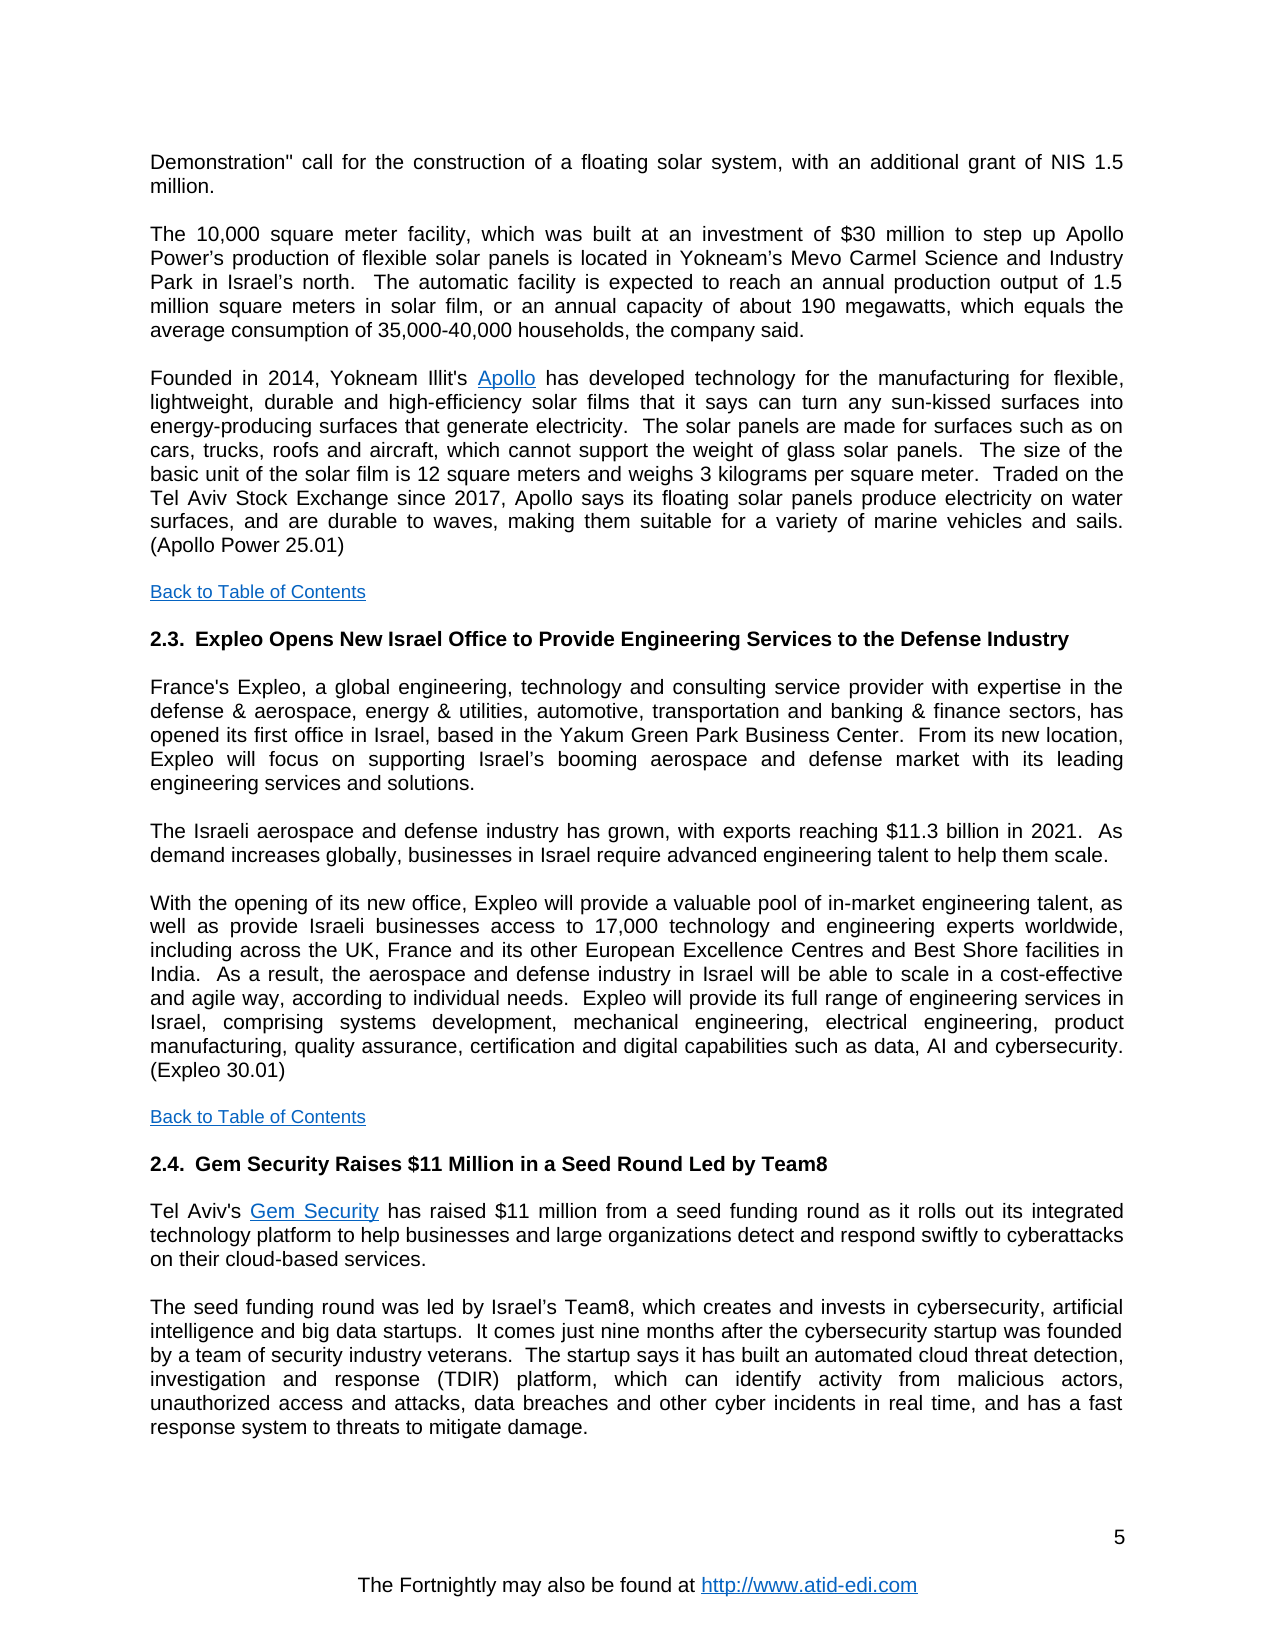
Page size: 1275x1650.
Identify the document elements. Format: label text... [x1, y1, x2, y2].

text The seed funding round was led by Israel’s Team8, which creates and invests in cybersecurity, artificial intelligence and big data startups. It comes just nine months after the cybersecurity startup was founded by a team of security industry veterans. The startup says it has built an automated cloud threat detection, investigation and response (TDIR) platform, which can identify activity from malicious actors, unauthorized access and attacks, data breaches and other cyber incidents in real time, and has a fast response system to threats to mitigate damage. [150, 1295, 1125, 1439]
text With the opening of its new office, Expleo will provide a valuable pool of in-market engineering talent, as well as provide Israeli businesses access to 17,000 technology and engineering experts worldwide, including across the UK, France and its other European Excellence Centres and Best Shore facilities in India. As a result, the aerospace and defense industry in Israel will be able to scale in a cost-effective and agile way, according to individual needs. Expleo will provide its full range of engineering services in Israel, comprising systems development, mechanical engineering, electrical engineering, product manufacturing, quality assurance, certification and digital capabilities such as data, AI and cybersecurity. (Expleo 30.01) [150, 890, 1125, 1082]
text Tel Aviv's Gem Security has raised $11 million from a seed funding round as it rolls out its integrated technology platform to help businesses and large organizations detect and respond swiftly to cyberattacks on their cloud-based services. [150, 1199, 1125, 1271]
text Expleo Opens New Israel Office to Provide Engineering Services to the Defense Industry [150, 627, 1125, 651]
text France's Expleo, a global engineering, technology and consulting service provider with expertise in the defense & aerospace, energy & utilities, automotive, transportation and banking & finance sectors, has opened its first office in Israel, based in the Yakum Green Park Business Center. From its new location, Expleo will focus on supporting Israel’s booming aerospace and defense market with its leading engineering services and solutions. [150, 675, 1125, 794]
text Back to Table of Contents [150, 1106, 1125, 1127]
text The 10,000 square meter facility, which was built at an investment of $30 million to step up Apollo Power’s production of flexible solar panels is located in Yokneam’s Mevo Carmel Science and Industry Park in Israel’s north. The automatic facility is expected to reach an annual production output of 1.5 million square meters in solar film, or an annual capacity of about 190 megawatts, which equals the average consumption of 35,000-40,000 households, the company said. [150, 222, 1125, 342]
text Gem Security Raises $11 Million in a Seed Round Led by Team8 [150, 1151, 1125, 1175]
text Founded in 2014, Yokneam Illit's Apollo has developed technology for the manufacturing for flexible, lightweight, durable and high-efficiency solar films that it says can turn any sun-kissed surfaces into energy-producing surfaces that generate electricity. The solar panels are made for surfaces such as on cars, trucks, roofs and aircraft, which cannot support the weight of glass solar panels. The size of the basic unit of the solar film is 12 square meters and weighs 3 kilograms per square meter. Traded on the Tel Aviv Stock Exchange since 2017, Apollo says its floating solar panels produce electricity on water surfaces, and are durable to waves, making them suitable for a variety of marine vehicles and sails. (Apollo Power 25.01) [150, 366, 1125, 557]
text The Israeli aerospace and defense industry has grown, with exports reaching $11.3 billion in 2021. As demand increases globally, businesses in Israel require advanced engineering talent to help them scale. [150, 818, 1125, 866]
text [150, 150, 1125, 198]
text Back to Table of Contents [150, 581, 1125, 603]
